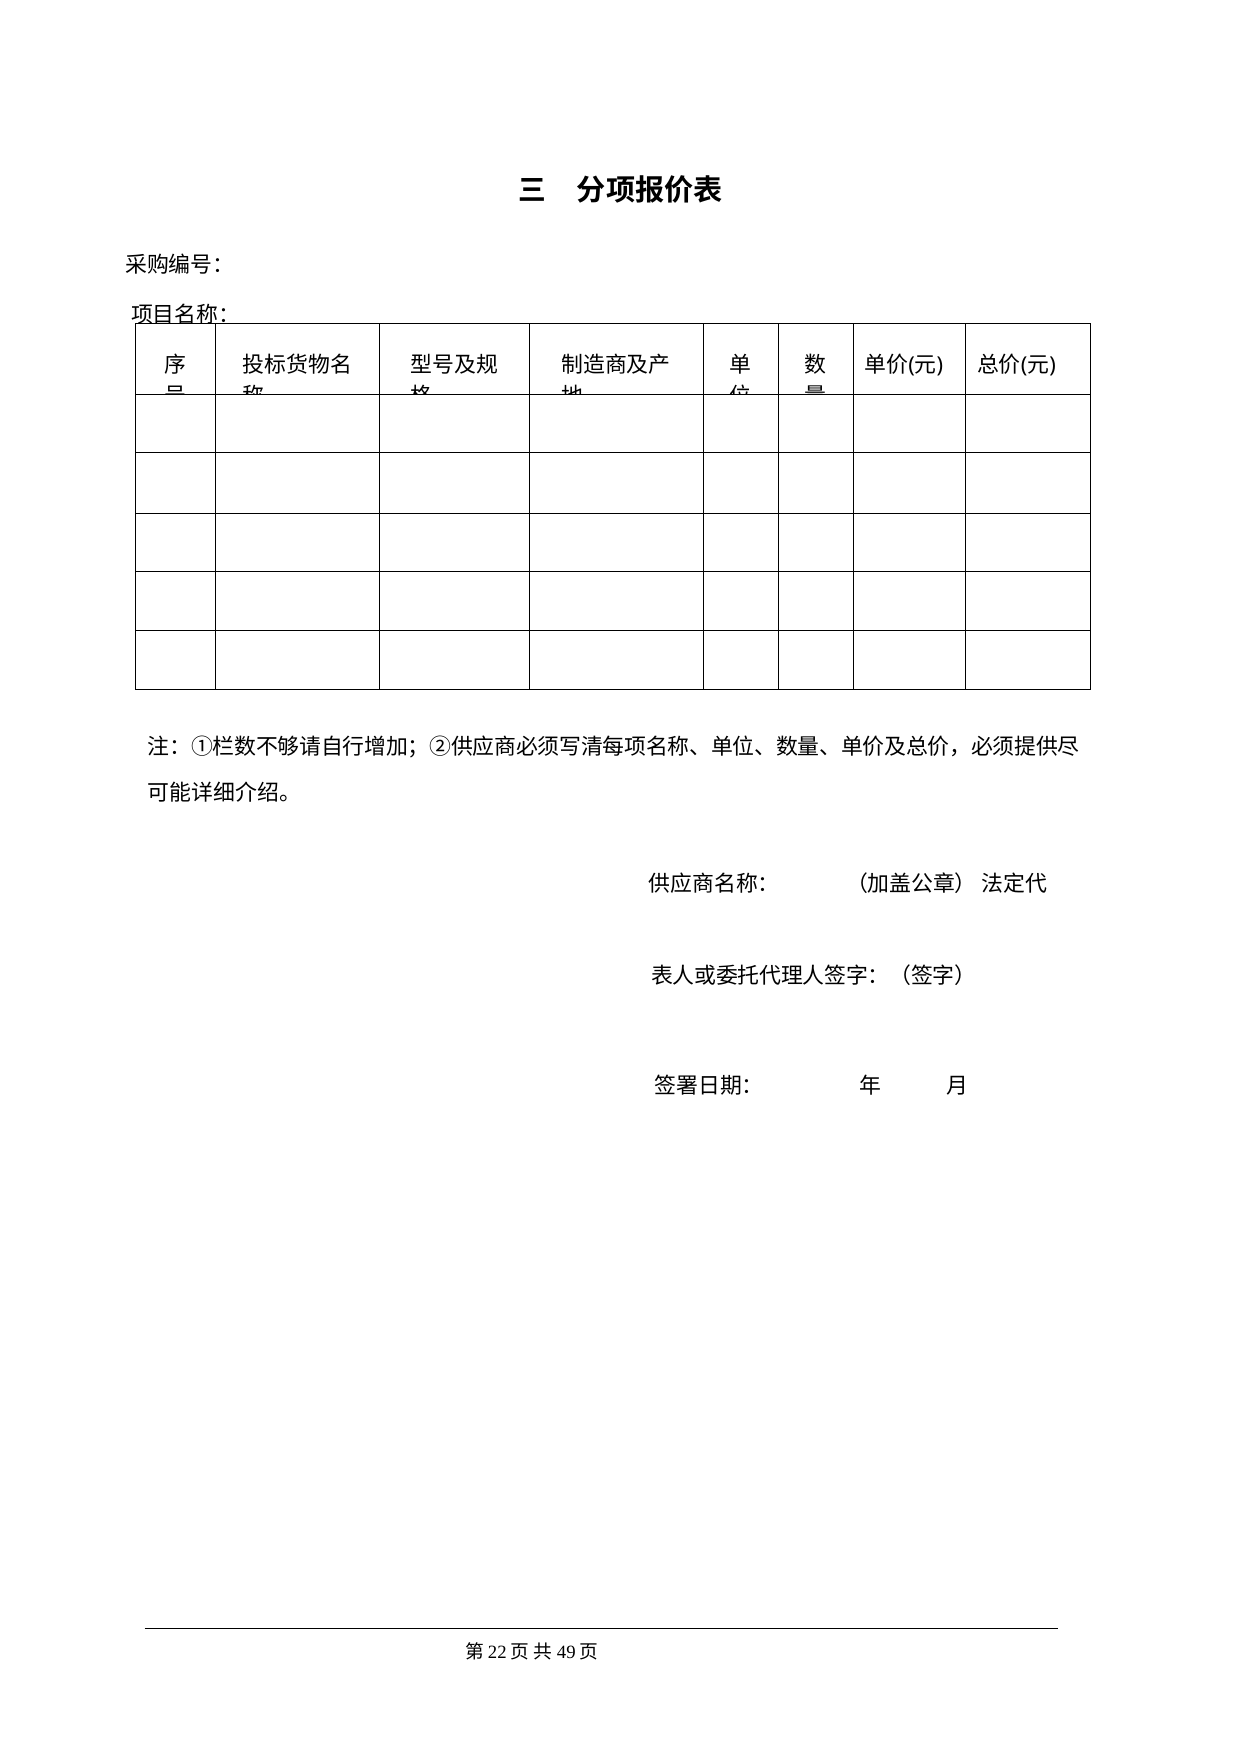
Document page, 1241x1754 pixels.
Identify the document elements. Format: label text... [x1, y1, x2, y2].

text 供应商名称： （加盖公章） 法定代表人或委托代理人签字：（签字） [649, 866, 1067, 990]
text 采购编号： [125, 247, 385, 279]
text 注：①栏数不够请自行增加；②供应商必须写清每项名称、单位、数量、单价及总价，必须提供尽 可能详细介绍。 [148, 729, 1105, 806]
subtitle 三 分项报价表 [135, 167, 1105, 209]
text 项目名称： [125, 297, 385, 328]
text 签署日期： 年 月 [649, 1068, 1067, 1100]
